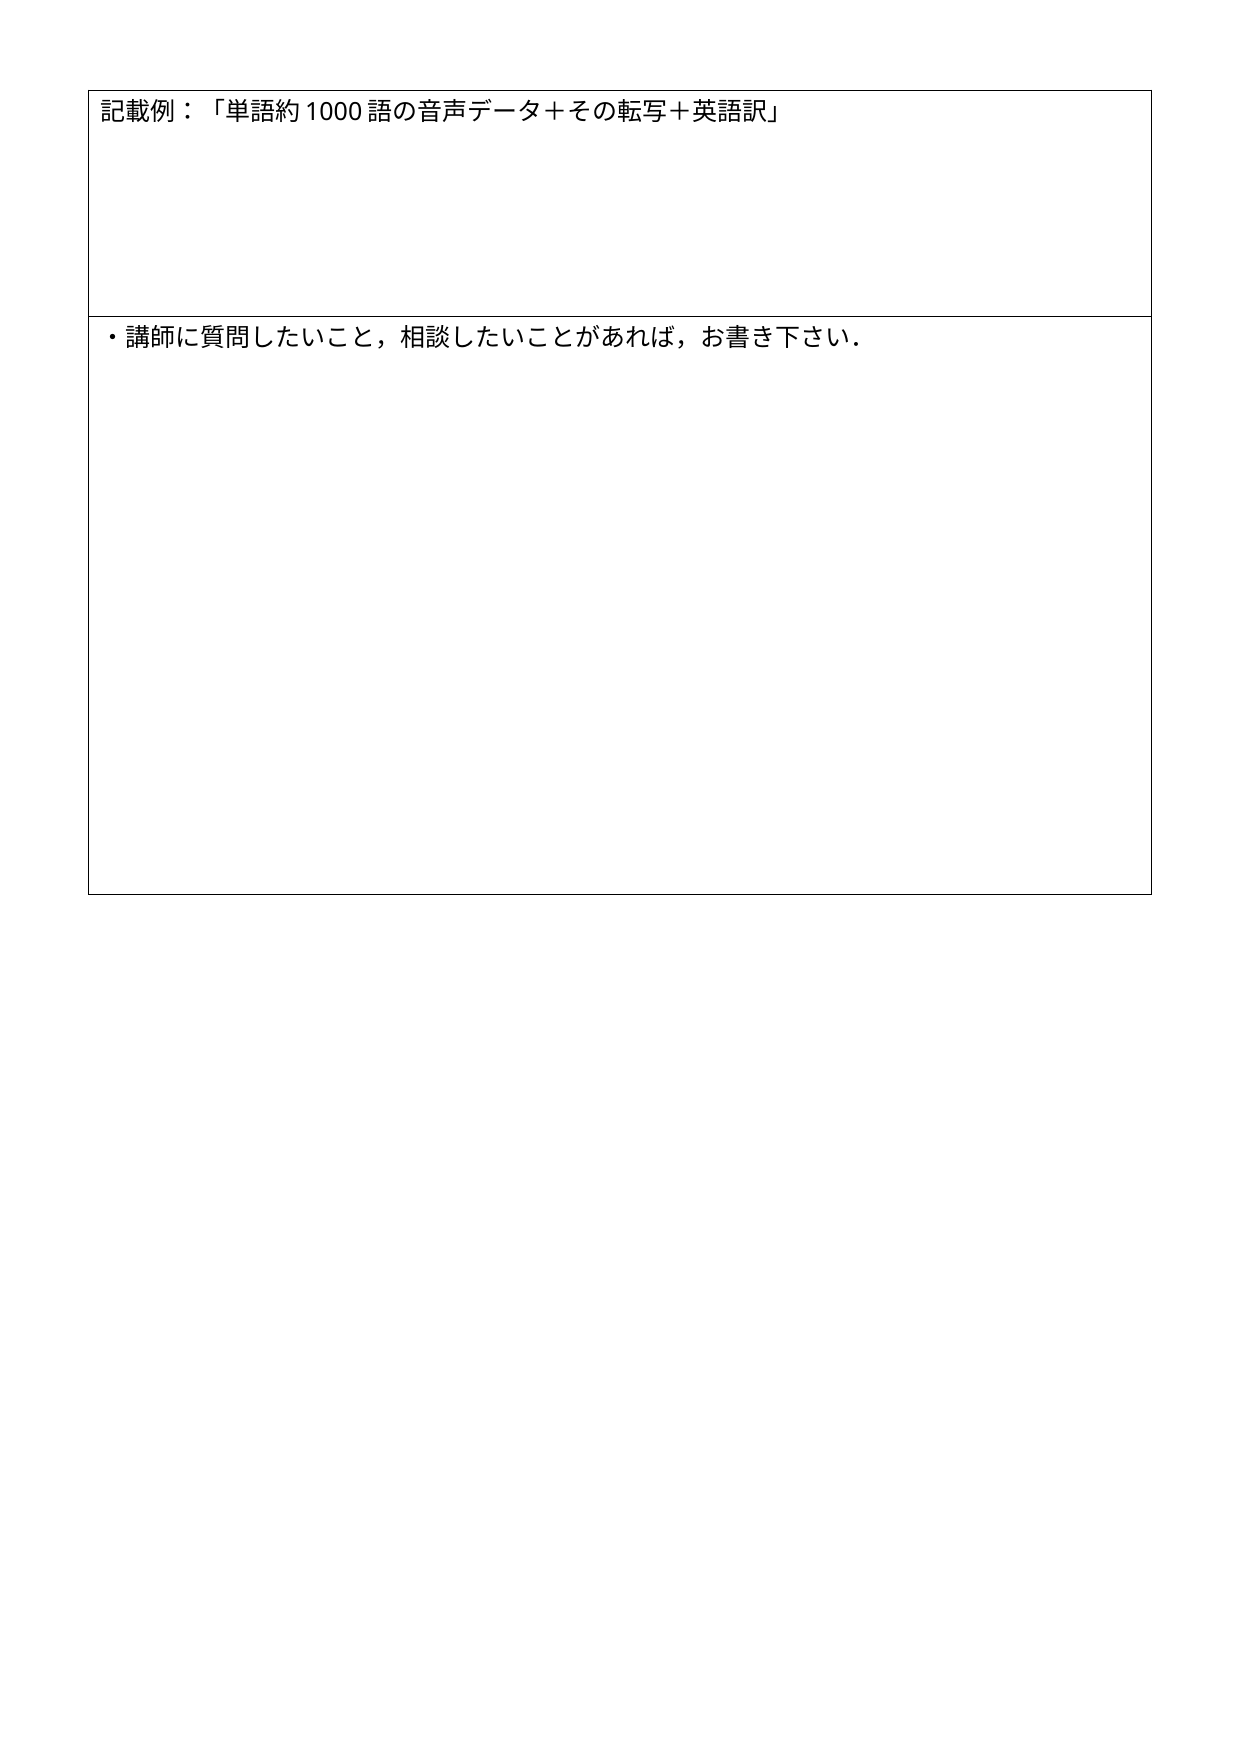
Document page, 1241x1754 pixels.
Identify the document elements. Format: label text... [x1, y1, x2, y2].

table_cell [89, 91, 1151, 316]
table_cell ・講師に質問したいこと，相談したいことがあれば，お書き下さい． [89, 317, 1151, 894]
